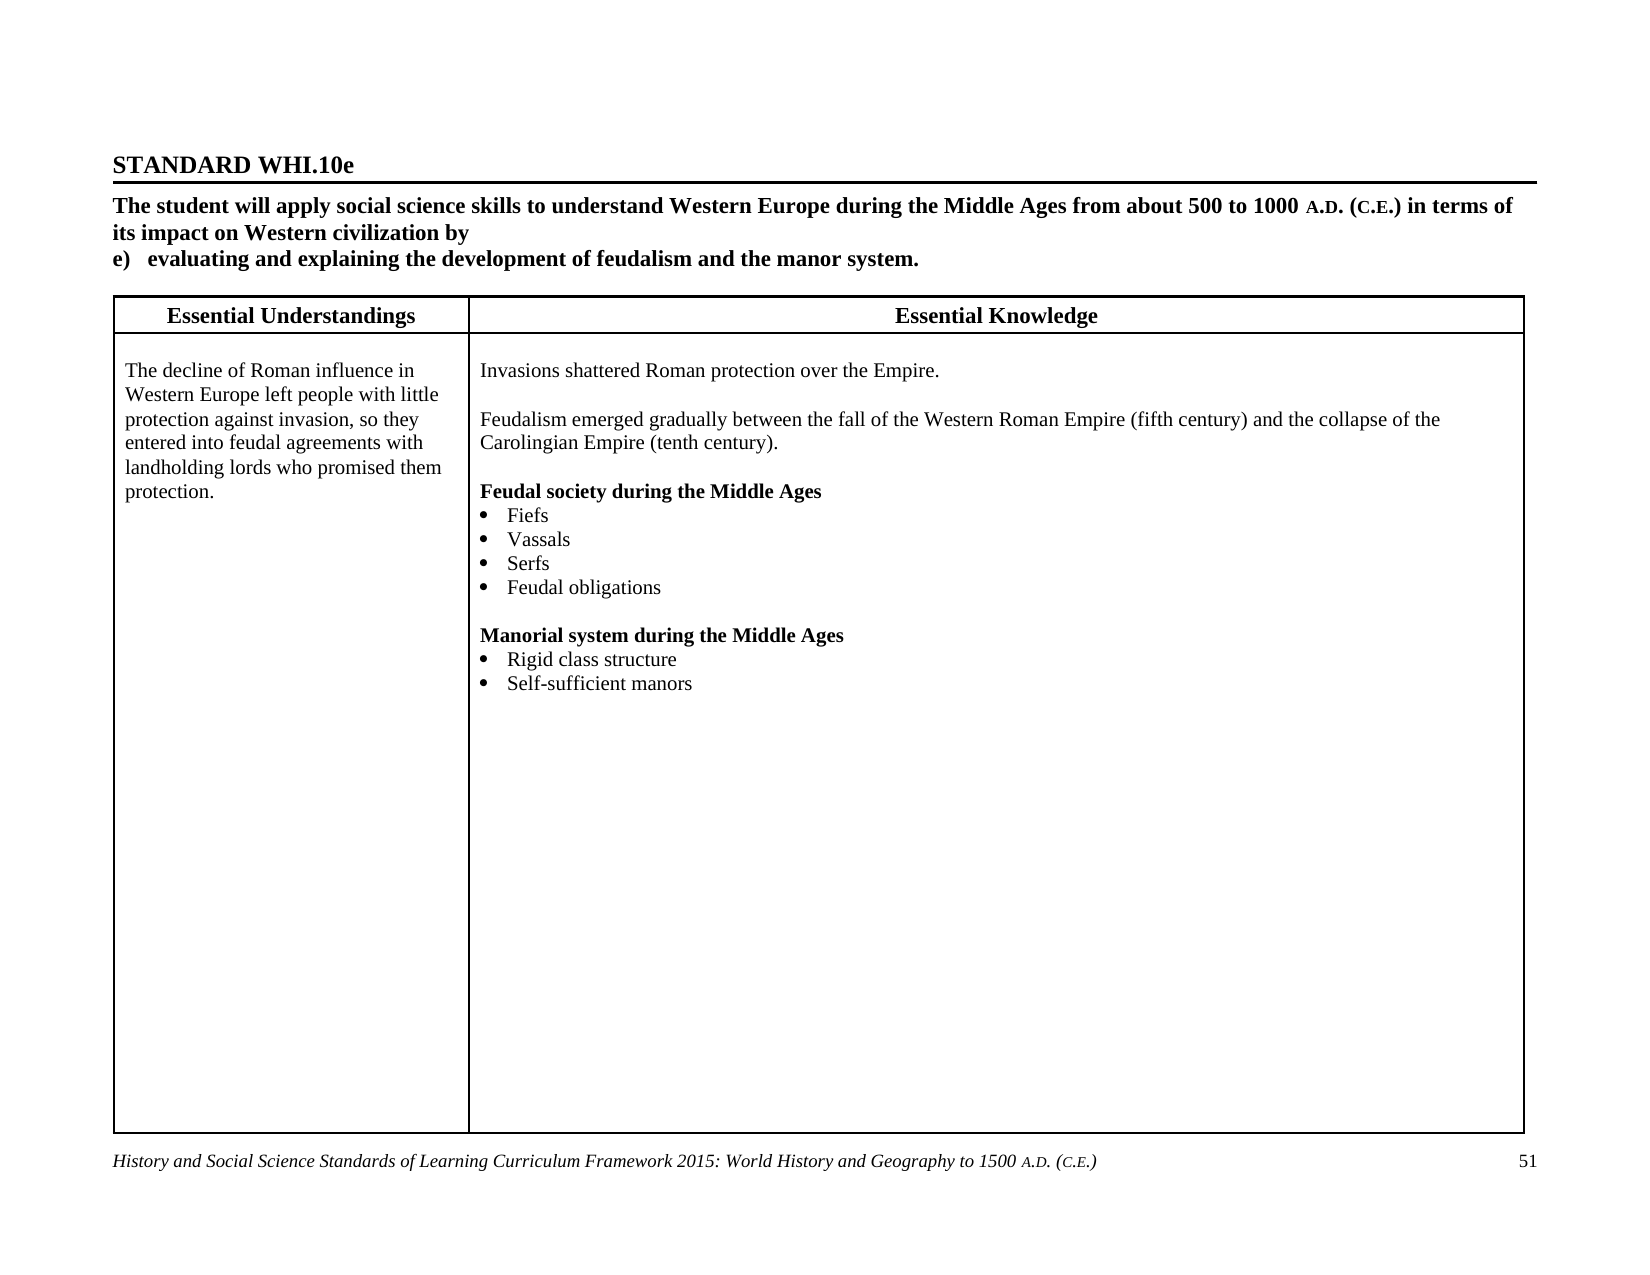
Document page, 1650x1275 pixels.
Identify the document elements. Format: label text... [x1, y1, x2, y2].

table_header Essential Understandings [115, 298, 468, 332]
text e) evaluating and explaining the development of feudalism and the manor system. [112, 245, 1537, 271]
table_cell Invasions shattered Roman protection over the Empire. Feudalism emerged gradually between the fall of the Western Roman Empire (fifth century) and the collapse of the Carolingian Empire (tenth century). Feudal society during the Middle Ages Fiefs Vassals Serfs Feudal obligations Manorial system during the Middle Ages Rigid class structure Self-sufficient manors [470, 334, 1523, 1132]
text STANDARD WHI.10e [112, 150, 1537, 184]
table_cell The decline of Roman influence in Western Europe left people with little protection against invasion, so they entered into feudal agreements with landholding lords who promised them protection. [115, 334, 468, 1132]
text The student will apply social science skills to understand Western Europe during the Middle Ages from about 500 to 1000 a.d. (c.e.) in terms of its impact on Western civilization by [112, 192, 1537, 245]
table_header Essential Knowledge [470, 298, 1523, 332]
